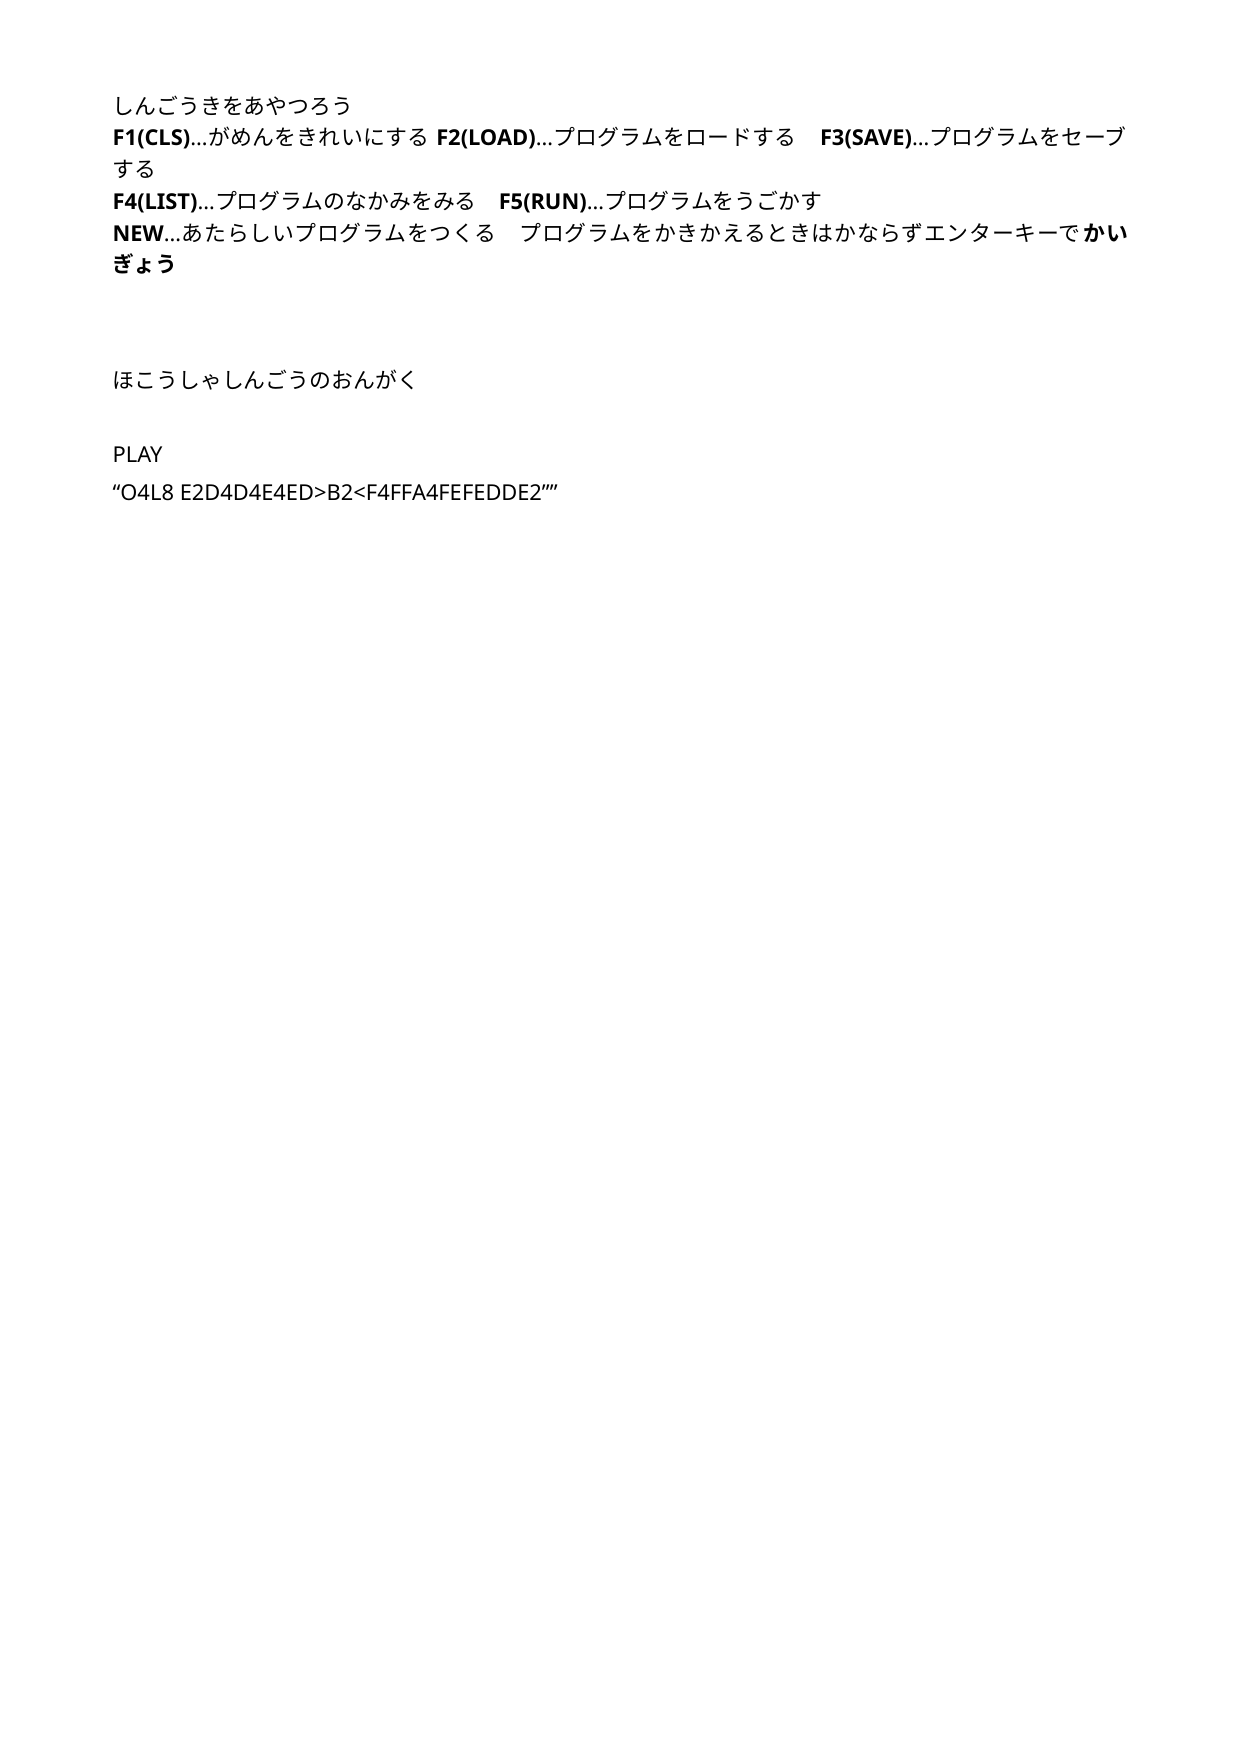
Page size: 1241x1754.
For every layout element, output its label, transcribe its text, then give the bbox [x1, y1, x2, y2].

text “O4L8 E2D4D4E4ED>B2<F4FFA4FEFEDDE2”” [112, 473, 598, 510]
text PLAY [112, 435, 598, 473]
text ほこうしゃしんごうのおんがく [112, 360, 598, 398]
